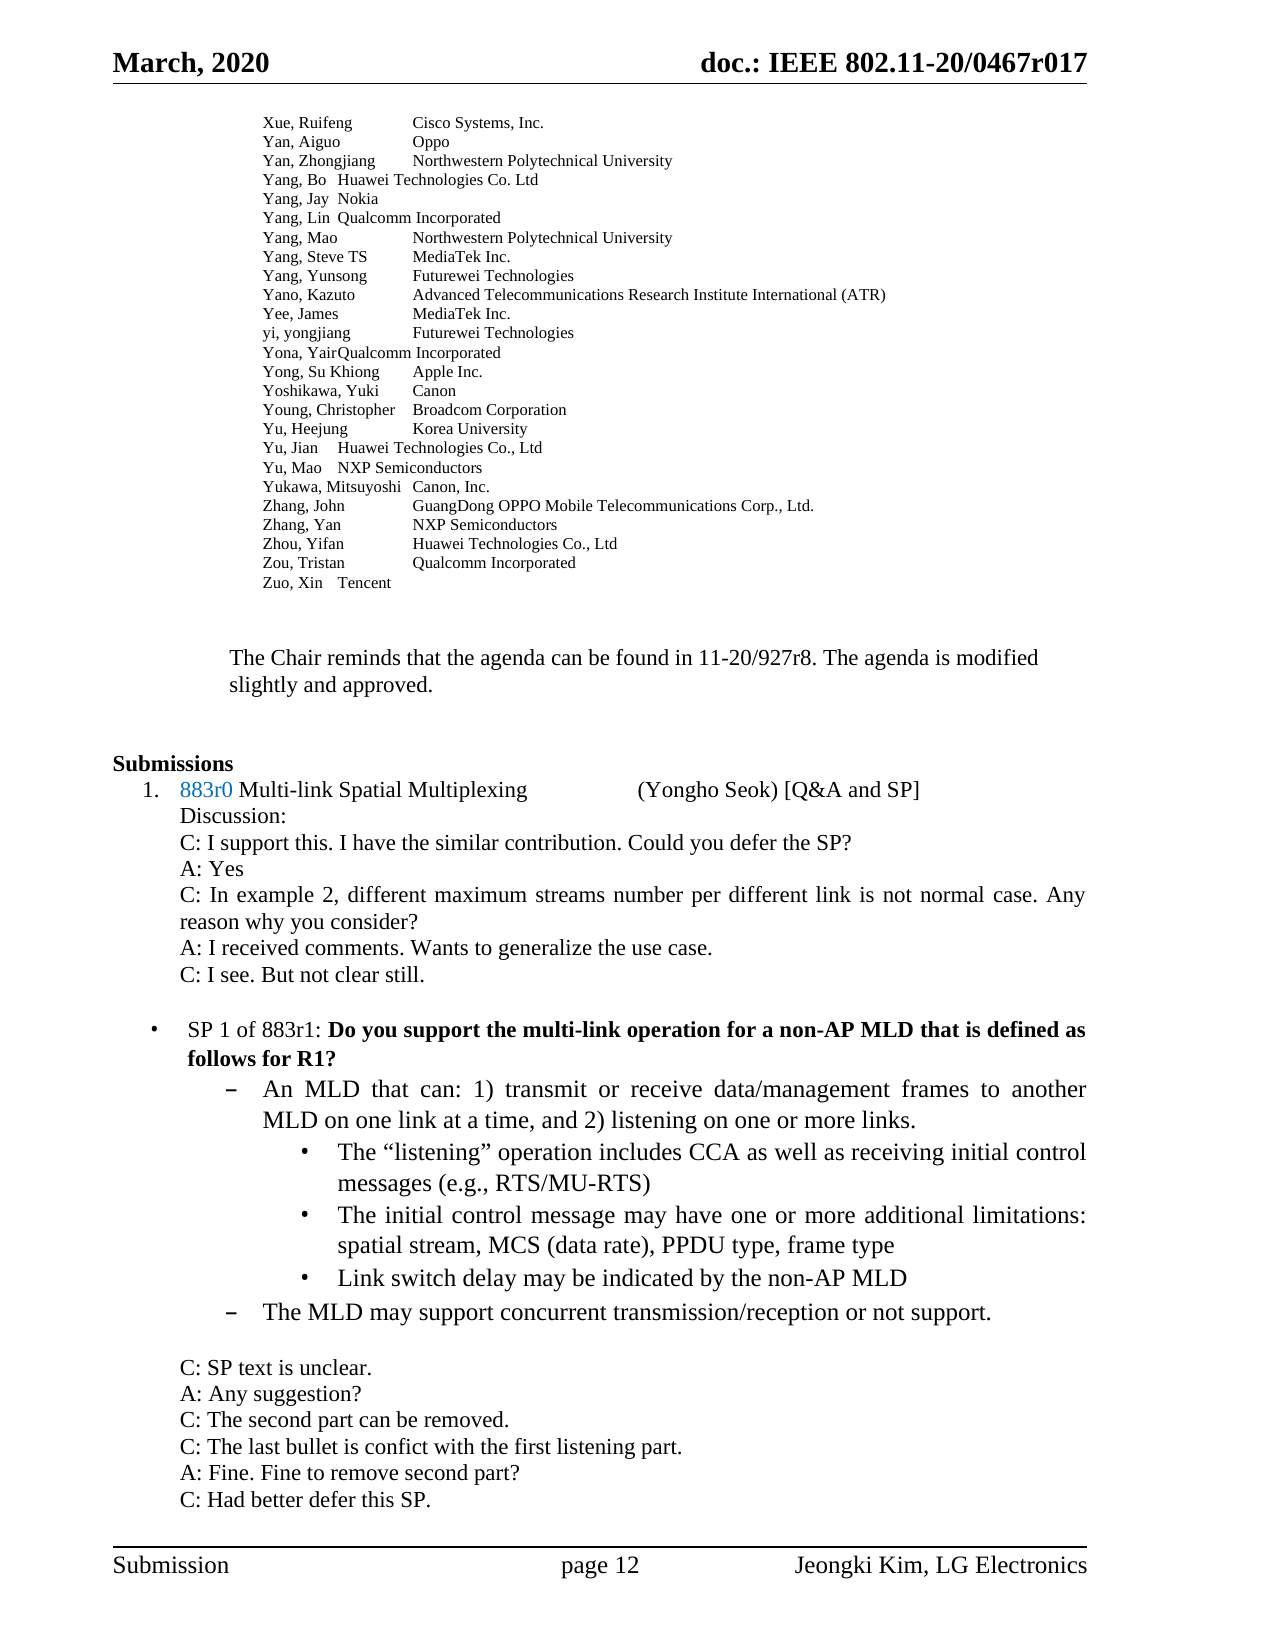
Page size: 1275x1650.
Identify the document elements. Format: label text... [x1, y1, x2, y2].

text Zhou, Yifan Huawei Technologies Co., Ltd [262, 534, 1087, 553]
text Xue, Ruifeng Cisco Systems, Inc. [262, 112, 1087, 132]
list C: Had better defer this SP. [179, 1486, 1087, 1512]
text Yang, Steve TS MediaTek Inc. [262, 247, 1087, 266]
list C: SP text is unclear. [179, 1354, 1087, 1380]
list C: I support this. I have the similar contribution. Could you defer the SP? [179, 829, 1087, 855]
list Link switch delay may be indicated by the non-AP MLD [300, 1259, 1087, 1293]
text Zhang, Yan NXP Semiconductors [262, 515, 1087, 534]
text Yang, Yunsong Futurewei Technologies [262, 266, 1087, 285]
list Discussion: [179, 802, 1087, 829]
list C: I see. But not clear still. [179, 961, 1087, 987]
text Zou, Tristan Qualcomm Incorporated [262, 553, 1087, 572]
text Yona, Yair Qualcomm Incorporated [262, 342, 1087, 362]
list The MLD may support concurrent transmission/reception or not support. [225, 1293, 1087, 1327]
text Submissions [112, 750, 1087, 776]
list C: The last bullet is confict with the first listening part. [179, 1433, 1087, 1459]
text Yoshikawa, Yuki Canon [262, 381, 1087, 400]
list C: In example 2, different maximum streams number per different link is not normal case. Any reason why you consider? [179, 882, 1087, 934]
text Yang, Bo Huawei Technologies Co. Ltd [262, 170, 1087, 189]
text Yu, Heejung Korea University [262, 419, 1087, 438]
list The “listening” operation includes CCA as well as receiving initial control messages (e.g., RTS/MU-RTS) [300, 1134, 1087, 1197]
text Yang, Jay Nokia [262, 189, 1087, 208]
text Yan, Zhongjiang Northwestern Polytechnical University [262, 151, 1087, 170]
text Zhang, John GuangDong OPPO Mobile Telecommunications Corp., Ltd. [262, 496, 1087, 515]
list C: The second part can be removed. [179, 1407, 1087, 1433]
list A: Any suggestion? [179, 1380, 1087, 1407]
list 883r0 Multi-link Spatial Multiplexing (Yongho Seok) [Q&A and SP] [142, 776, 1087, 802]
text Yong, Su Khiong Apple Inc. [262, 362, 1087, 381]
text The Chair reminds that the agenda can be found in 11-20/927r8. The agenda is modified slightly and approved. [229, 644, 1087, 697]
list An MLD that can: 1) transmit or receive data/management frames to another MLD on one link at a time, and 2) listening on one or more links. [225, 1071, 1087, 1134]
text Zuo, Xin Tencent [262, 572, 1087, 592]
text Yee, James MediaTek Inc. [262, 304, 1087, 323]
text Young, Christopher Broadcom Corporation [262, 400, 1087, 419]
list A: I received comments. Wants to generalize the use case. [179, 934, 1087, 961]
text Yang, Lin Qualcomm Incorporated [262, 208, 1087, 227]
list SP 1 of 883r1: Do you support the multi-link operation for a non-AP MLD that is defined as follows for R1? [150, 1013, 1087, 1071]
list A: Yes [179, 855, 1087, 882]
list A: Fine. Fine to remove second part? [179, 1459, 1087, 1486]
text Yukawa, Mitsuyoshi Canon, Inc. [262, 477, 1087, 496]
text yi, yongjiang Futurewei Technologies [262, 323, 1087, 342]
text Yu, Mao NXP Semiconductors [262, 457, 1087, 477]
list The initial control message may have one or more additional limitations: spatial stream, MCS (data rate), PPDU type, frame type [300, 1197, 1087, 1259]
text Yu, Jian Huawei Technologies Co., Ltd [262, 438, 1087, 457]
text Yano, Kazuto Advanced Telecommunications Research Institute International (ATR) [262, 285, 1087, 304]
text Yang, Mao Northwestern Polytechnical University [262, 227, 1087, 247]
text Yan, Aiguo Oppo [262, 132, 1087, 151]
